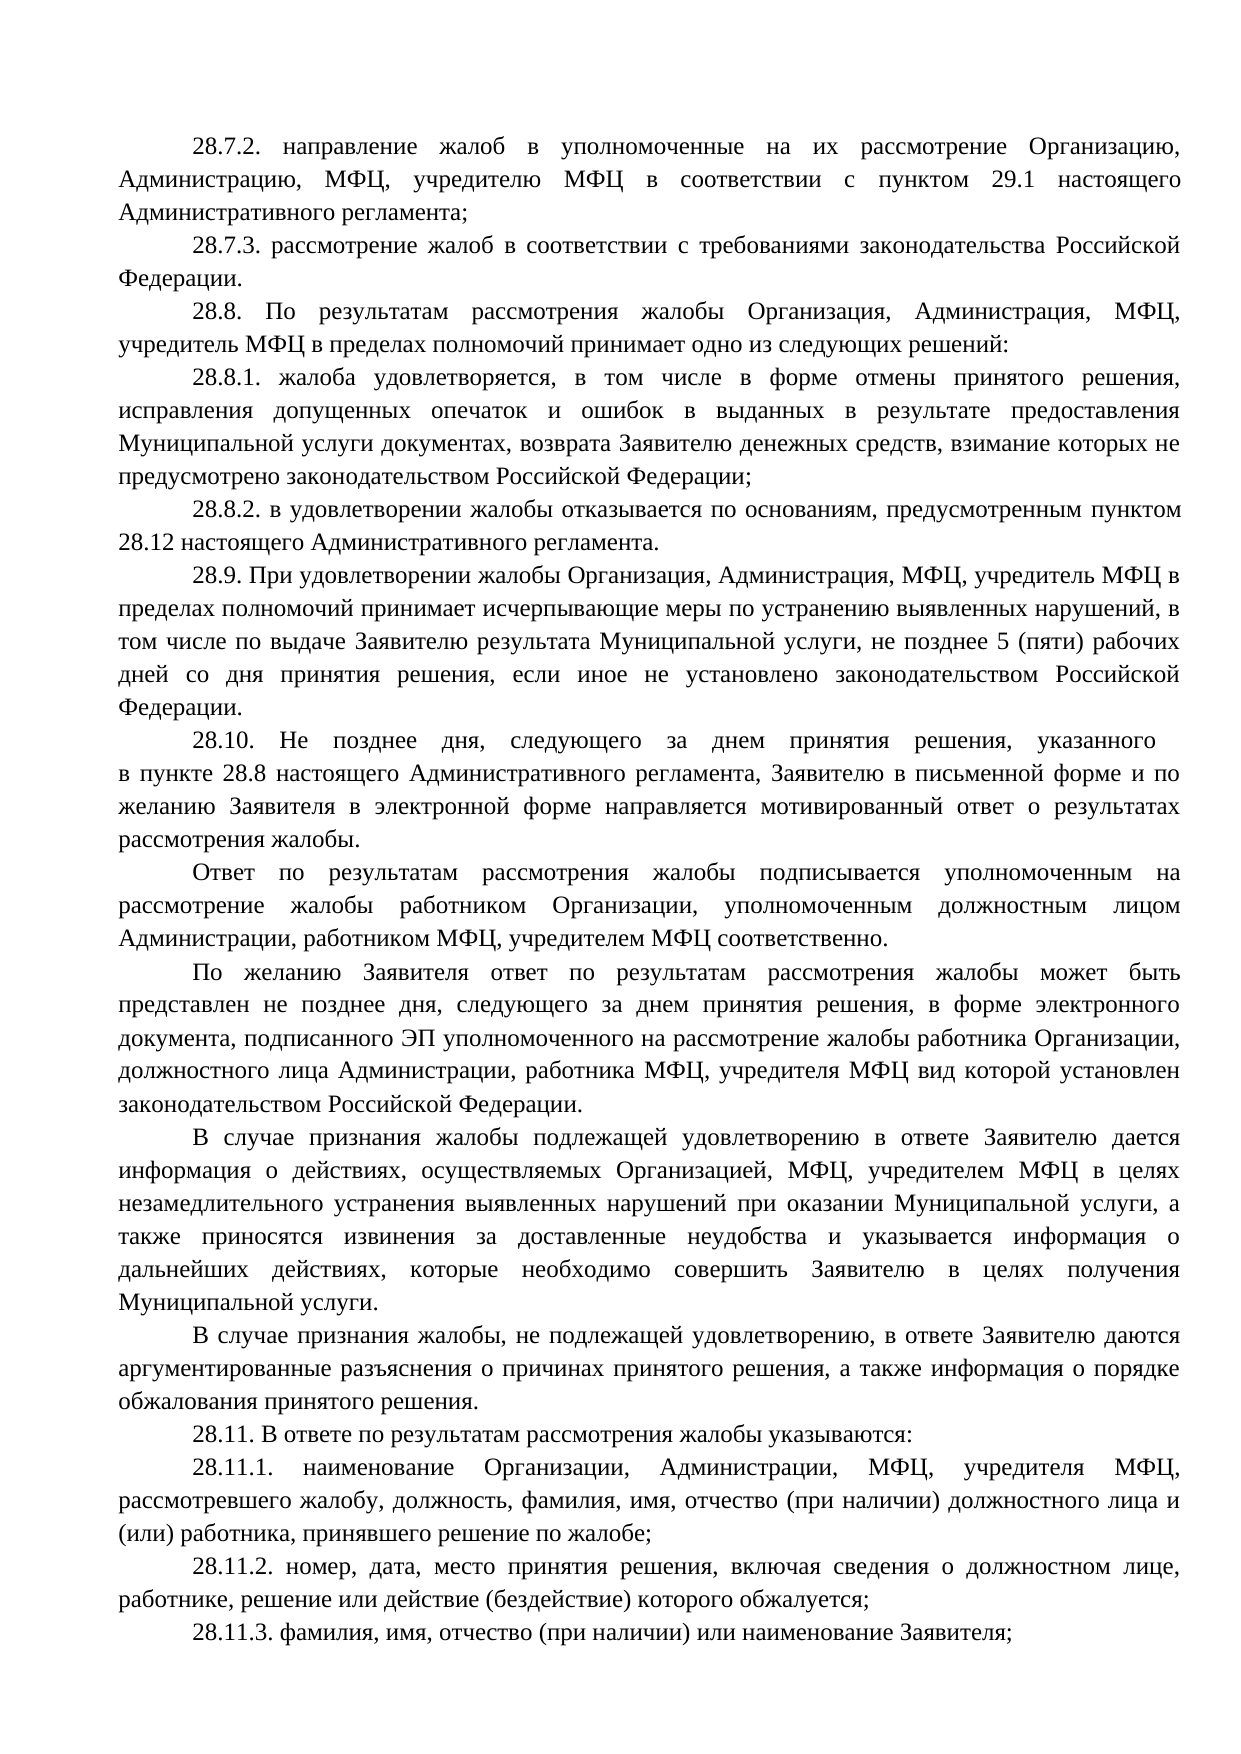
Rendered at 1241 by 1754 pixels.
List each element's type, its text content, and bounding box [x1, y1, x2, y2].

text 28.11. В ответе по результатам рассмотрения жалобы указываются: [118, 1419, 1181, 1448]
text 28.11.2. номер, дата, место принятия решения, включая сведения о должностном лице, работнике, решение или действие (бездействие) которого обжалуется; [118, 1551, 1181, 1613]
text В случае признания жалобы подлежащей удовлетворению в ответе Заявителю дается информация о действиях, осуществляемых Организацией, МФЦ, учредителем МФЦ в целях незамедлительного устранения выявленных нарушений при оказании Муниципальной услуги, а также приносятся извинения за доставленные неудобства и указывается информация о дальнейших действиях, которые необходимо совершить Заявителю в целях получения Муниципальной услуги. [118, 1122, 1181, 1316]
text 28.7.2. направление жалоб в уполномоченные на их рассмотрение Организацию, Администрацию, МФЦ, учредителю МФЦ в соответствии с пунктом 29.1 настоящего Административного регламента; [118, 131, 1181, 226]
text 28.7.3. рассмотрение жалоб в соответствии с требованиями законодательства Российской Федерации. [118, 230, 1181, 292]
text 28.11.3. фамилия, имя, отчество (при наличии) или наименование Заявителя; [118, 1617, 1181, 1646]
text Ответ по результатам рассмотрения жалобы подписывается уполномоченным на рассмотрение жалобы работником Организации, уполномоченным должностным лицом Администрации, работником МФЦ, учредителем МФЦ соответственно. [118, 857, 1181, 952]
text 28.10. Не позднее дня, следующего за днем принятия решения, указанного в пункте 28.8 настоящего Административного регламента, Заявителю в письменной форме и по желанию Заявителя в электронной форме направляется мотивированный ответ о результатах рассмотрения жалобы. [118, 725, 1181, 853]
text 28.9. При удовлетворении жалобы Организация, Администрация, МФЦ, учредитель МФЦ в пределах полномочий принимает исчерпывающие меры по устранению выявленных нарушений, в том числе по выдаче Заявителю результата Муниципальной услуги, не позднее 5 (пяти) рабочих дней со дня принятия решения, если иное не установлено законодательством Российской Федерации. [118, 560, 1181, 721]
text По желанию Заявителя ответ по результатам рассмотрения жалобы может быть представлен не позднее дня, следующего за днем принятия решения, в форме электронного документа, подписанного ЭП уполномоченного на рассмотрение жалобы работника Организации, должностного лица Администрации, работника МФЦ, учредителя МФЦ вид которой установлен законодательством Российской Федерации. [118, 957, 1181, 1117]
text 28.11.1. наименование Организации, Администрации, МФЦ, учредителя МФЦ, рассмотревшего жалобу, должность, фамилия, имя, отчество (при наличии) должностного лица и (или) работника, принявшего решение по жалобе; [118, 1452, 1181, 1547]
text 28.8.2. в удовлетворении жалобы отказывается по основаниям, предусмотренным пунктом 28.12 настоящего Административного регламента. [118, 494, 1181, 556]
text 28.8. По результатам рассмотрения жалобы Организация, Администрация, МФЦ, учредитель МФЦ в пределах полномочий принимает одно из следующих решений: [118, 296, 1181, 358]
text 28.8.1. жалоба удовлетворяется, в том числе в форме отмены принятого решения, исправления допущенных опечаток и ошибок в выданных в результате предоставления Муниципальной услуги документах, возврата Заявителю денежных средств, взимание которых не предусмотрено законодательством Российской Федерации; [118, 362, 1181, 490]
text В случае признания жалобы, не подлежащей удовлетворению, в ответе Заявителю даются аргументированные разъяснения о причинах принятого решения, а также информация о порядке обжалования принятого решения. [118, 1320, 1181, 1414]
